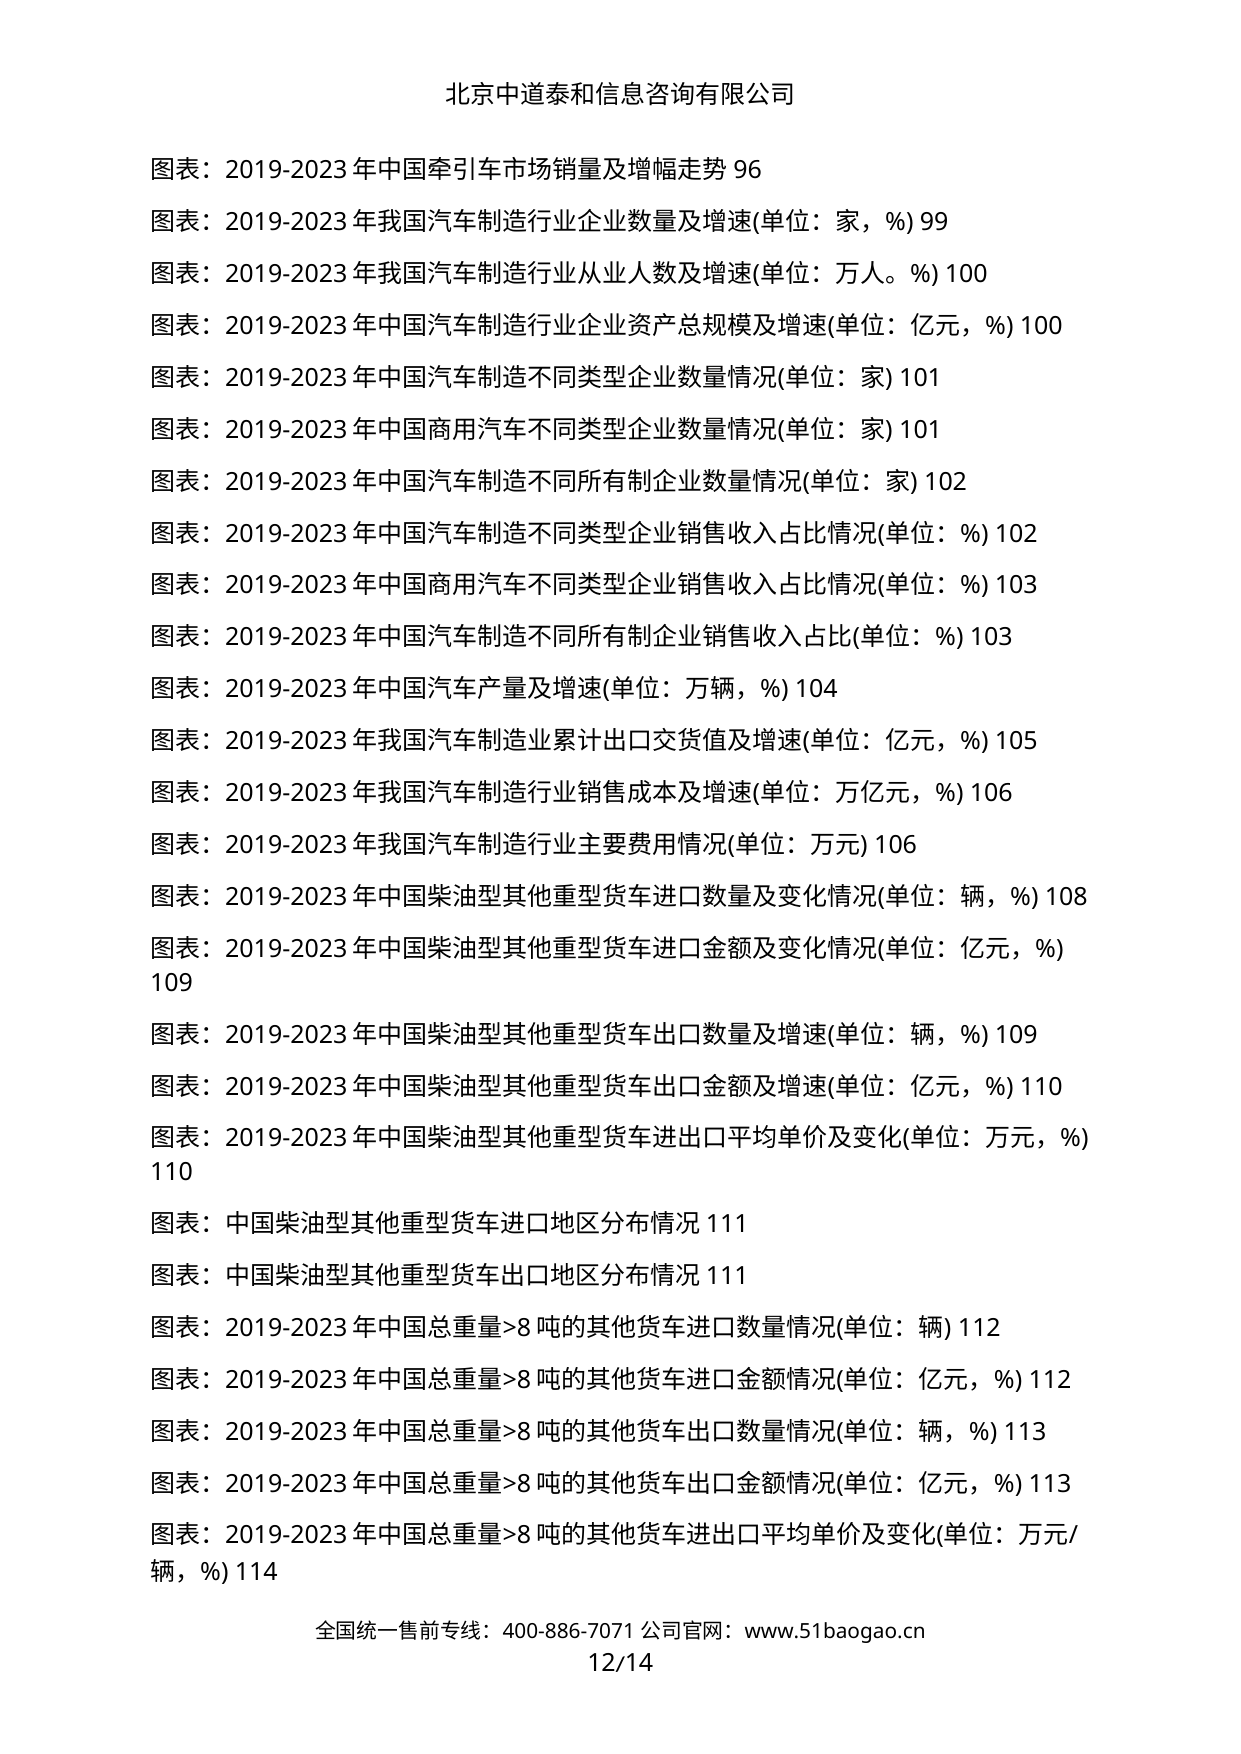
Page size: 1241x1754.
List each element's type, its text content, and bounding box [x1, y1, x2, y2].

text 图表：2019-2023年中国汽车制造行业企业资产总规模及增速(单位：亿元，%) 100 [150, 306, 1090, 342]
text 图表：2019-2023年中国汽车制造不同类型企业销售收入占比情况(单位：%) 102 [150, 513, 1090, 549]
text 图表：2019-2023年中国柴油型其他重型货车进出口平均单价及变化(单位：万元，%) 110 [150, 1118, 1090, 1188]
text 图表：2019-2023年中国商用汽车不同类型企业数量情况(单位：家) 101 [150, 409, 1090, 446]
text 图表：2019-2023年中国柴油型其他重型货车出口数量及增速(单位：辆，%) 109 [150, 1014, 1090, 1050]
text 图表：2019-2023年中国牵引车市场销量及增幅走势 96 [150, 150, 1090, 186]
text 图表：2019-2023年我国汽车制造行业销售成本及增速(单位：万亿元，%) 106 [150, 772, 1090, 809]
text 图表：2019-2023年中国汽车制造不同所有制企业数量情况(单位：家) 102 [150, 461, 1090, 497]
text 图表：2019-2023年中国总重量>8吨的其他货车进出口平均单价及变化(单位：万元/辆，%) 114 [150, 1515, 1090, 1587]
text 图表：2019-2023年中国柴油型其他重型货车出口金额及增速(单位：亿元，%) 110 [150, 1066, 1090, 1102]
text 图表：2019-2023年中国商用汽车不同类型企业销售收入占比情况(单位：%) 103 [150, 565, 1090, 601]
text 图表：2019-2023年中国汽车制造不同所有制企业销售收入占比(单位：%) 103 [150, 617, 1090, 653]
text 图表：2019-2023年中国汽车产量及增速(单位：万辆，%) 104 [150, 669, 1090, 705]
text 图表：2019-2023年中国总重量>8吨的其他货车进口数量情况(单位：辆) 112 [150, 1307, 1090, 1344]
text 图表：2019-2023年中国柴油型其他重型货车进口数量及变化情况(单位：辆，%) 108 [150, 876, 1090, 912]
text 图表：2019-2023年中国总重量>8吨的其他货车出口数量情况(单位：辆，%) 113 [150, 1411, 1090, 1447]
text 图表：中国柴油型其他重型货车出口地区分布情况 111 [150, 1256, 1090, 1292]
text 图表：2019-2023年我国汽车制造行业从业人数及增速(单位：万人。%) 100 [150, 254, 1090, 290]
text 图表：2019-2023年中国柴油型其他重型货车进口金额及变化情况(单位：亿元，%) 109 [150, 928, 1090, 998]
text 图表：2019-2023年中国总重量>8吨的其他货车出口金额情况(单位：亿元，%) 113 [150, 1463, 1090, 1499]
text 图表：中国柴油型其他重型货车进口地区分布情况 111 [150, 1204, 1090, 1240]
text 图表：2019-2023年中国总重量>8吨的其他货车进口金额情况(单位：亿元，%) 112 [150, 1359, 1090, 1396]
text 图表：2019-2023年我国汽车制造行业主要费用情况(单位：万元) 106 [150, 824, 1090, 861]
text 图表：2019-2023年中国汽车制造不同类型企业数量情况(单位：家) 101 [150, 357, 1090, 394]
text 图表：2019-2023年我国汽车制造业累计出口交货值及增速(单位：亿元，%) 105 [150, 721, 1090, 757]
text 图表：2019-2023年我国汽车制造行业企业数量及增速(单位：家，%) 99 [150, 202, 1090, 238]
